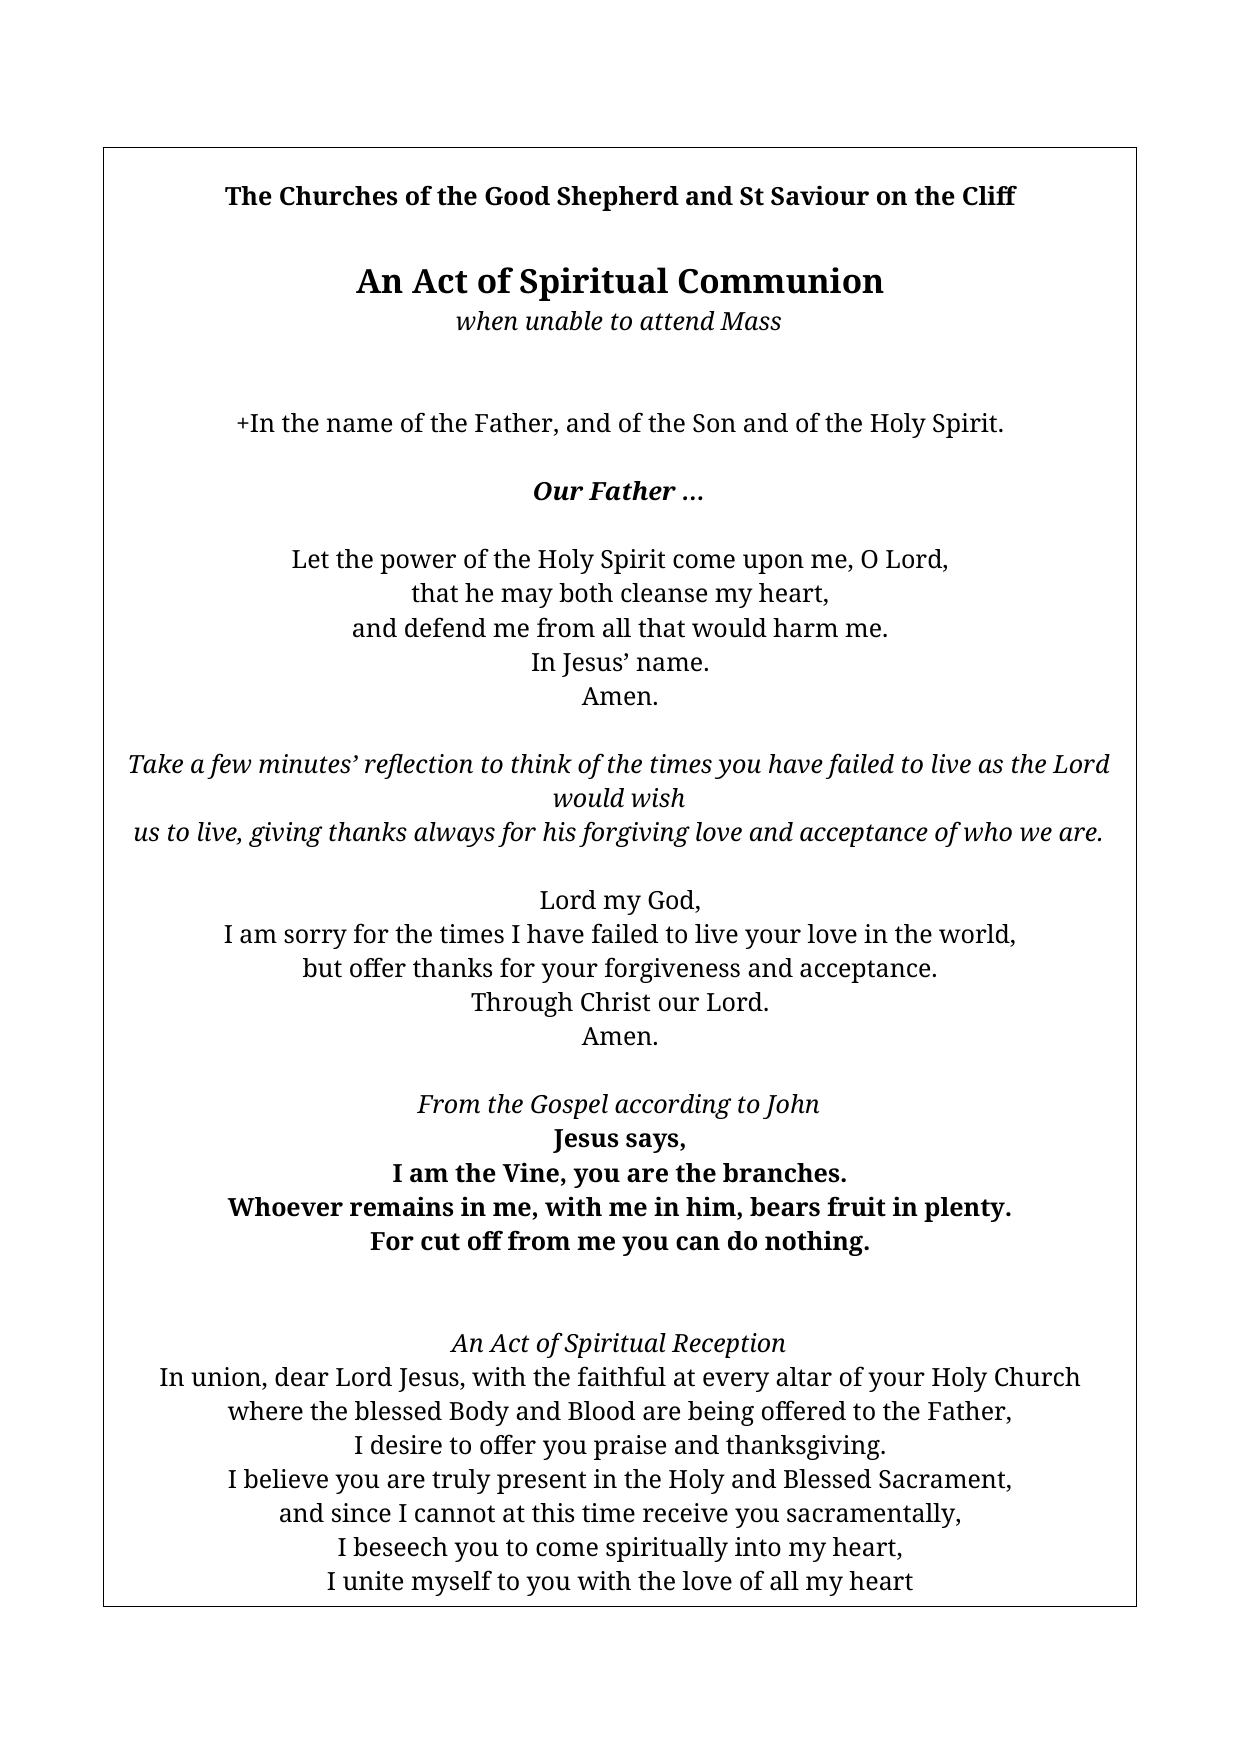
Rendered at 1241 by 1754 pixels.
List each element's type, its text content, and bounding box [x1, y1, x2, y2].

text +In the name of the Father, and of the Son and of the Holy Spirit. [112, 406, 1128, 440]
text The Churches of the Good Shepherd and St Saviour on the Cliff [112, 179, 1128, 213]
text From the Gospel according to John [112, 1087, 1128, 1121]
text Our Father … [112, 474, 1128, 508]
text For cut off from me you can do nothing. [112, 1223, 1128, 1257]
text In Jesus’ name. [112, 644, 1128, 678]
text Lord my God, [112, 883, 1128, 917]
text that he may both cleanse my heart, [112, 576, 1128, 610]
text An Act of Spiritual Reception [112, 1326, 1128, 1359]
text In union, dear Lord Jesus, with the faithful at every altar of your Holy Church [112, 1359, 1128, 1394]
text when unable to attend Mass [112, 304, 1128, 338]
text but offer thanks for your forgiveness and acceptance. [112, 951, 1128, 985]
text and since I cannot at this time receive you sacramentally, [112, 1496, 1128, 1530]
text us to live, giving thanks always for his forgiving love and acceptance of who we are. [112, 814, 1128, 849]
text I am the Vine, you are the branches. [112, 1155, 1128, 1189]
text I desire to offer you praise and thanksgiving. [112, 1428, 1128, 1462]
text Jesus says, [112, 1121, 1128, 1155]
text I am sorry for the times I have failed to live your love in the world, [112, 917, 1128, 951]
text Whoever remains in me, with me in him, bears fruit in plenty. [112, 1189, 1128, 1223]
text Amen. [112, 1019, 1128, 1053]
text and defend me from all that would harm me. [112, 610, 1128, 644]
text I believe you are truly present in the Holy and Blessed Sacrament, [112, 1462, 1128, 1496]
text Through Christ our Lord. [112, 985, 1128, 1019]
text Let the power of the Holy Spirit come upon me, O Lord, [112, 542, 1128, 576]
text Take a few minutes’ reflection to think of the times you have failed to live as the Lord would wish [112, 746, 1128, 814]
text I unite myself to you with the love of all my heart [112, 1564, 1128, 1598]
text Amen. [112, 678, 1128, 712]
text I beseech you to come spiritually into my heart, [112, 1530, 1128, 1564]
text An Act of Spiritual Communion [112, 258, 1128, 304]
text where the blessed Body and Blood are being offered to the Father, [112, 1394, 1128, 1428]
